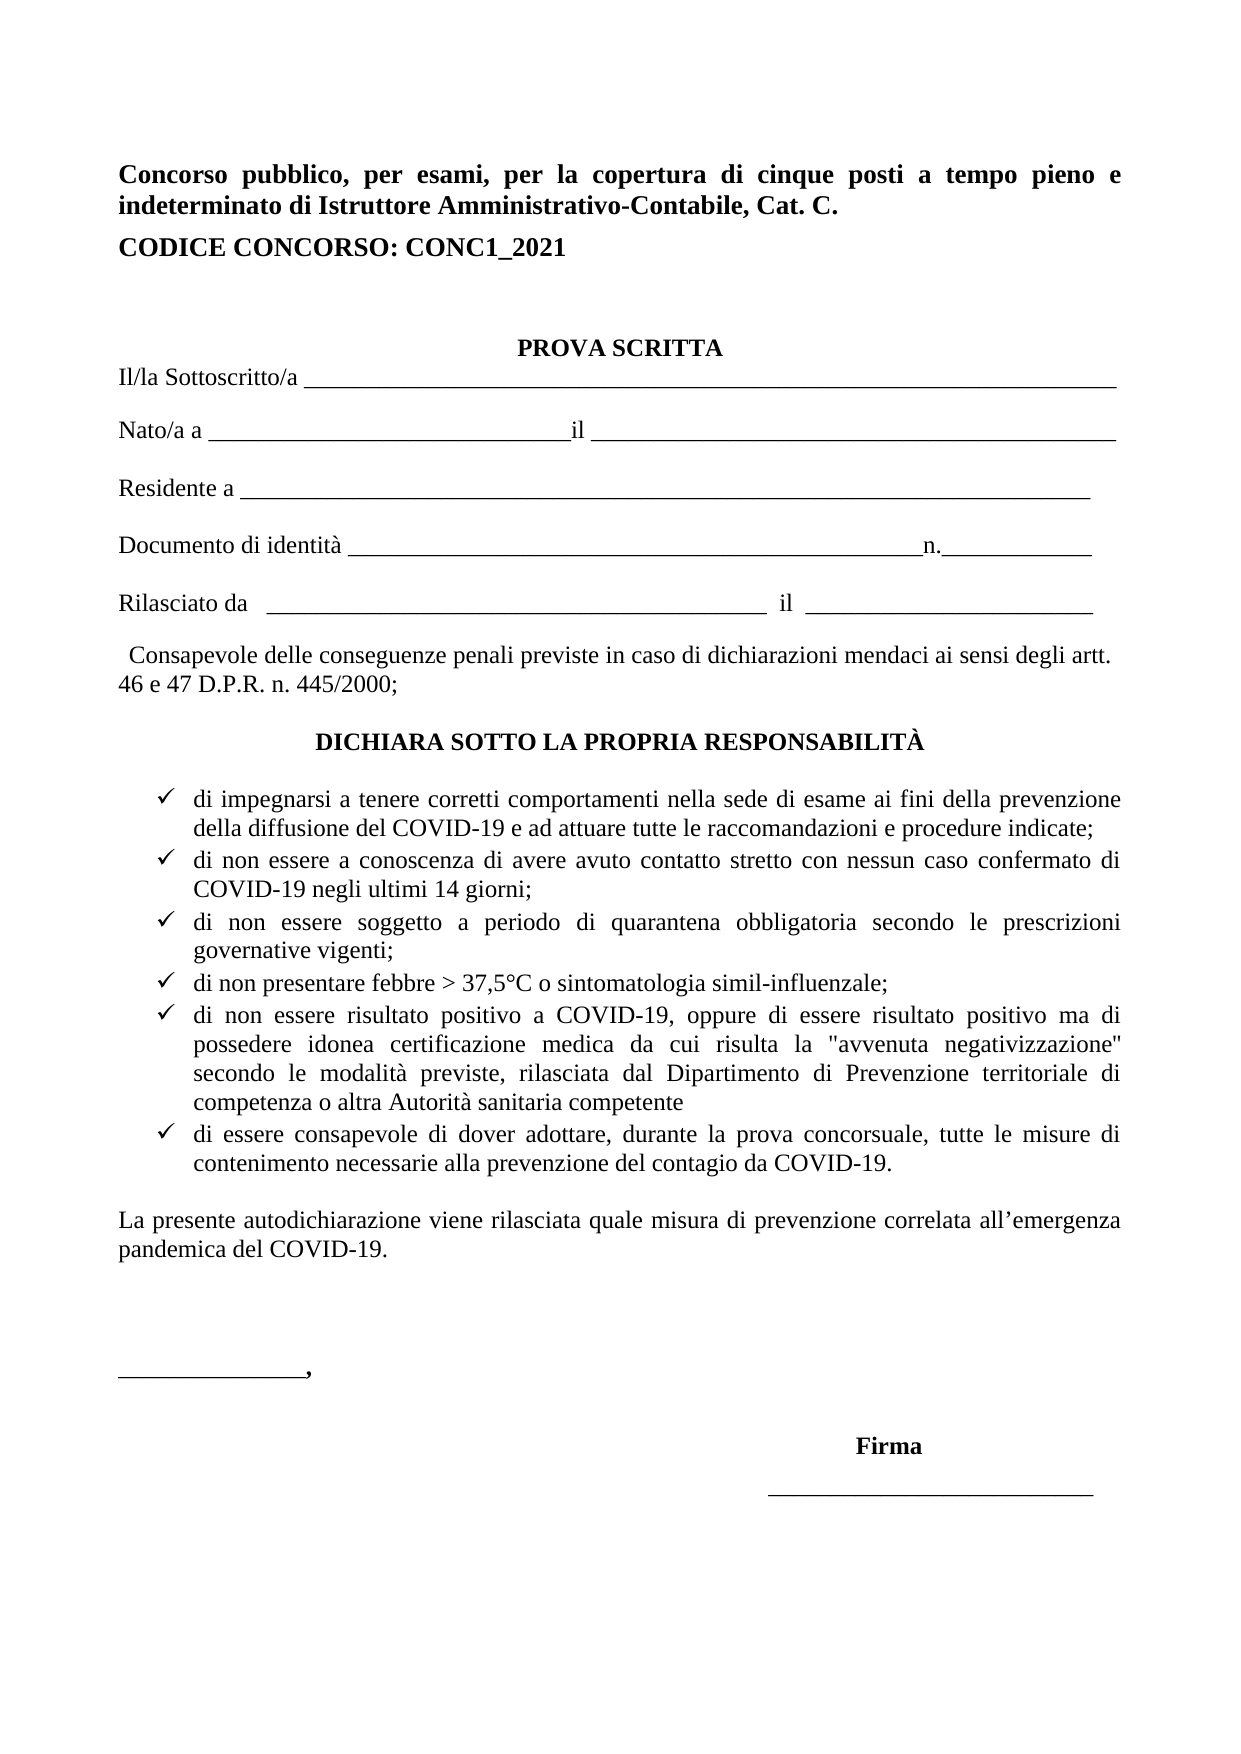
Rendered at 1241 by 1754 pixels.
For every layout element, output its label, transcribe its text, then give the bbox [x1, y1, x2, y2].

text PROVA SCRITTA [118, 333, 1122, 362]
text Concorso pubblico, per esami, per la copertura di cinque posti a tempo pieno e indeterminato di Istruttore Amministrativo-Contabile, Cat. C. [118, 158, 1122, 221]
text _______________, [118, 1352, 1122, 1381]
text Consapevole delle conseguenze penali previste in caso di dichiarazioni mendaci ai sensi degli artt. [118, 640, 1122, 669]
text DICHIARA SOTTO LA PROPRIA RESPONSABILITÀ [118, 727, 1122, 755]
list di non presentare febbre > 37,5°C o sintomatologia simil-influenzale; [156, 968, 1122, 997]
text Firma [118, 1431, 1122, 1460]
text Residente a ____________________________________________________________________ [118, 473, 1122, 501]
text __________________________ [118, 1470, 1122, 1499]
text Documento di identità ______________________________________________n.____________ [118, 530, 1122, 559]
list di non essere a conoscenza di avere avuto contatto stretto con nessun caso confermato di COVID-19 negli ultimi 14 giorni; [156, 845, 1122, 903]
text Nato/a a _____________________________il __________________________________________ [118, 415, 1122, 444]
text 46 e 47 D.P.R. n. 445/2000; [118, 669, 1122, 698]
list di non essere risultato positivo a COVID-19, oppure di essere risultato positivo ma di possedere idonea certificazione medica da cui risulta la "avvenuta negativizzazione'' secondo le modalità previste, rilasciata dal Dipartimento di Prevenzione territoriale di competenza o altra Autorità sanitaria competente [156, 1000, 1122, 1115]
text CODICE CONCORSO: CONC1_2021 [118, 231, 1122, 262]
list di impegnarsi a tenere corretti comportamenti nella sede di esame ai fini della prevenzione della diffusione del COVID-19 e ad attuare tutte le raccomandazioni e procedure indicate; [156, 784, 1122, 842]
list di essere consapevole di dover adottare, durante la prova concorsuale, tutte le misure di contenimento necessarie alla prevenzione del contagio da COVID-19. [156, 1119, 1122, 1177]
text Il/la Sottoscritto/a _________________________________________________________________ [118, 362, 1122, 391]
list di non essere soggetto a periodo di quarantena obbligatoria secondo le prescrizioni governative vigenti; [156, 907, 1122, 964]
text Rilasciato da ________________________________________ il _______________________ [118, 588, 1122, 616]
text La presente autodichiarazione viene rilasciata quale misura di prevenzione correlata all’emergenza pandemica del COVID-19. [118, 1205, 1122, 1263]
